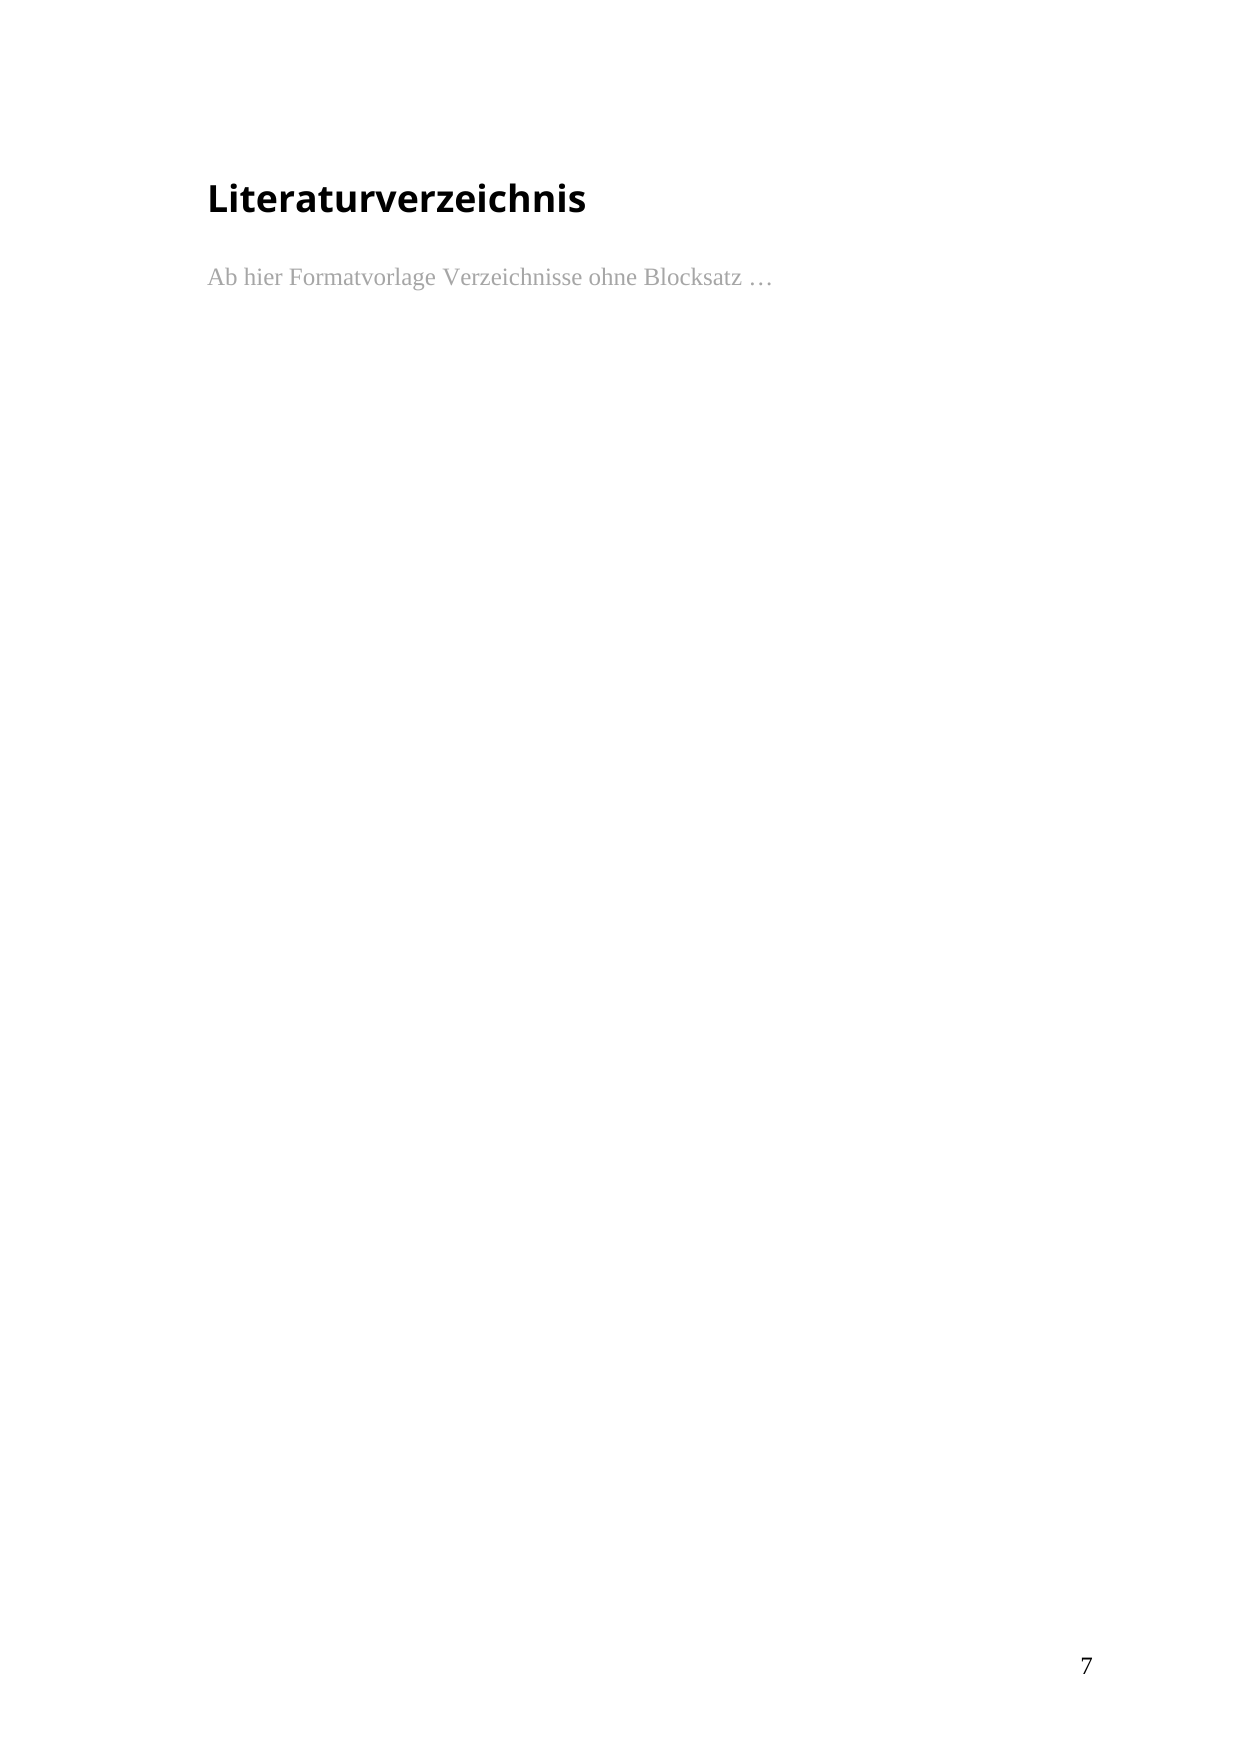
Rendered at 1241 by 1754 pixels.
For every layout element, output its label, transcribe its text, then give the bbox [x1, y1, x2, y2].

subtitle Literaturverzeichnis [207, 173, 1092, 224]
text Ab hier Formatvorlage Verzeichnisse ohne Blocksatz … [207, 262, 1092, 291]
